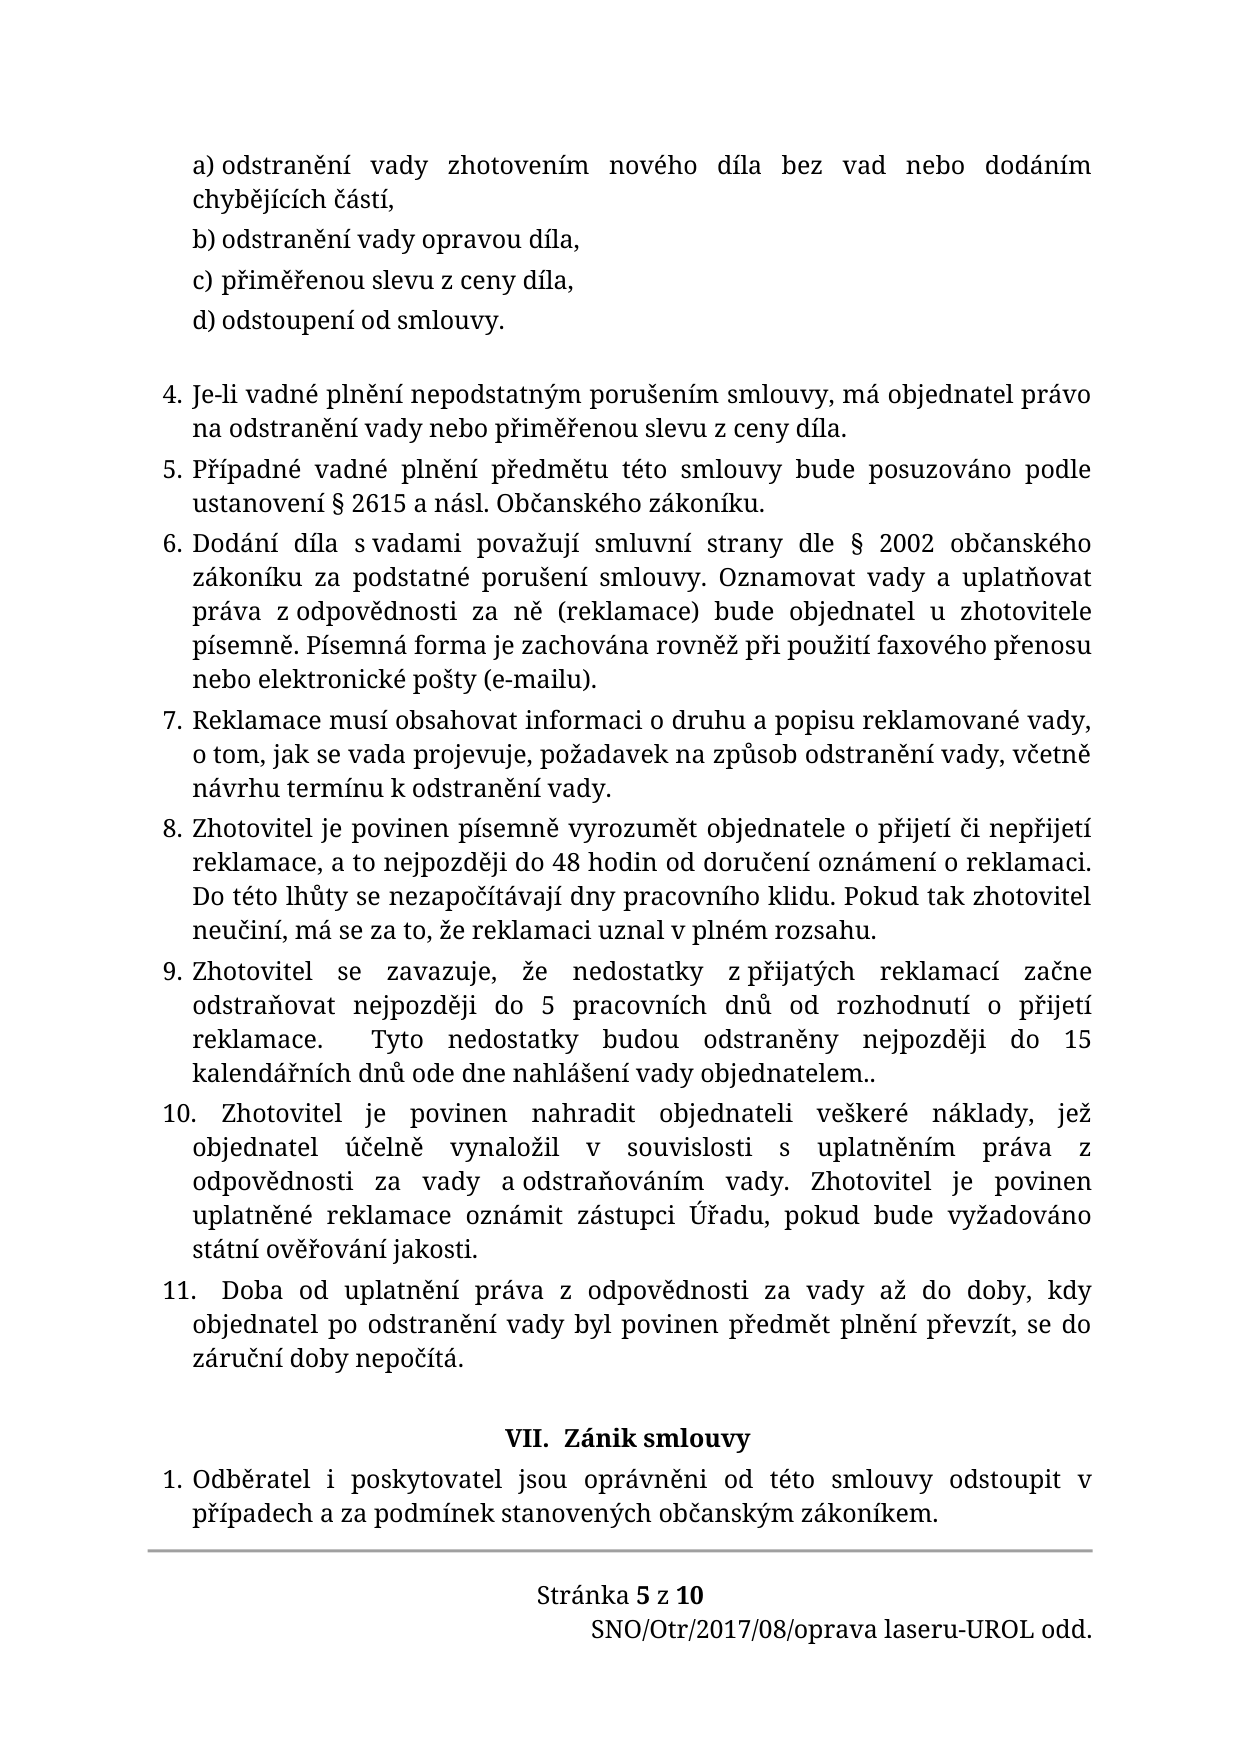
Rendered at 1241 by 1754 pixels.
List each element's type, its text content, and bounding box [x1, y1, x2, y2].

list Zhotovitel se zavazuje, že nedostatky z přijatých reklamací začne odstraňovat nejpozději do 5 pracovních dnů od rozhodnutí o přijetí reklamace. Tyto nedostatky budou odstraněny nejpozději do 15 kalendářních dnů ode dne nahlášení vady objednatelem.. [162, 953, 1093, 1089]
list Je-li vadné plnění nepodstatným porušením smlouvy, má objednatel právo na odstranění vady nebo přiměřenou slevu z ceny díla. [162, 377, 1093, 445]
list Doba od uplatnění práva z odpovědnosti za vady až do doby, kdy objednatel po odstranění vady byl povinen předmět plnění převzít, se do záruční doby nepočítá. [162, 1272, 1093, 1374]
list Zhotovitel je povinen nahradit objednateli veškeré náklady, jež objednatel účelně vynaložil v souvislosti s uplatněním práva z odpovědnosti za vady a odstraňováním vady. Zhotovitel je povinen uplatněné reklamace oznámit zástupci Úřadu, pokud bude vyžadováno státní ověřování jakosti. [162, 1096, 1093, 1266]
list Zhotovitel je povinen písemně vyrozumět objednatele o přijetí či nepřijetí reklamace, a to nejpozději do 48 hodin od doručení oznámení o reklamaci. Do této lhůty se nezapočítávají dny pracovního klidu. Pokud tak zhotovitel neučiní, má se za to, že reklamaci uznal v plném rozsahu. [162, 811, 1093, 947]
list Dodání díla s vadami považují smluvní strany dle § 2002 občanského zákoníku za podstatné porušení smlouvy. Oznamovat vady a uplatňovat práva z odpovědnosti za ně (reklamace) bude objednatel u zhotovitele písemně. Písemná forma je zachována rovněž při použití faxového přenosu nebo elektronické pošty (e-mailu). [162, 526, 1093, 696]
text c) přiměřenou slevu z ceny díla, [192, 262, 1093, 296]
text b) odstranění vady opravou díla, [192, 222, 1093, 256]
list Reklamace musí obsahovat informaci o druhu a popisu reklamované vady, o tom, jak se vada projevuje, požadavek na způsob odstranění vady, včetně návrhu termínu k odstranění vady. [162, 702, 1093, 804]
list Odběratel i poskytovatel jsou oprávněni od této smlouvy odstoupit v případech a za podmínek stanovených občanským zákoníkem. [162, 1461, 1093, 1529]
list Případné vadné plnění předmětu této smlouvy bude posuzováno podle ustanovení § 2615 a násl. Občanského zákoníku. [162, 451, 1093, 519]
text d) odstoupení od smlouvy. [192, 303, 1093, 337]
text a) odstranění vady zhotovením nového díla bez vad nebo dodáním chybějících částí, [192, 148, 1093, 216]
list Zánik smlouvy [162, 1421, 1093, 1455]
